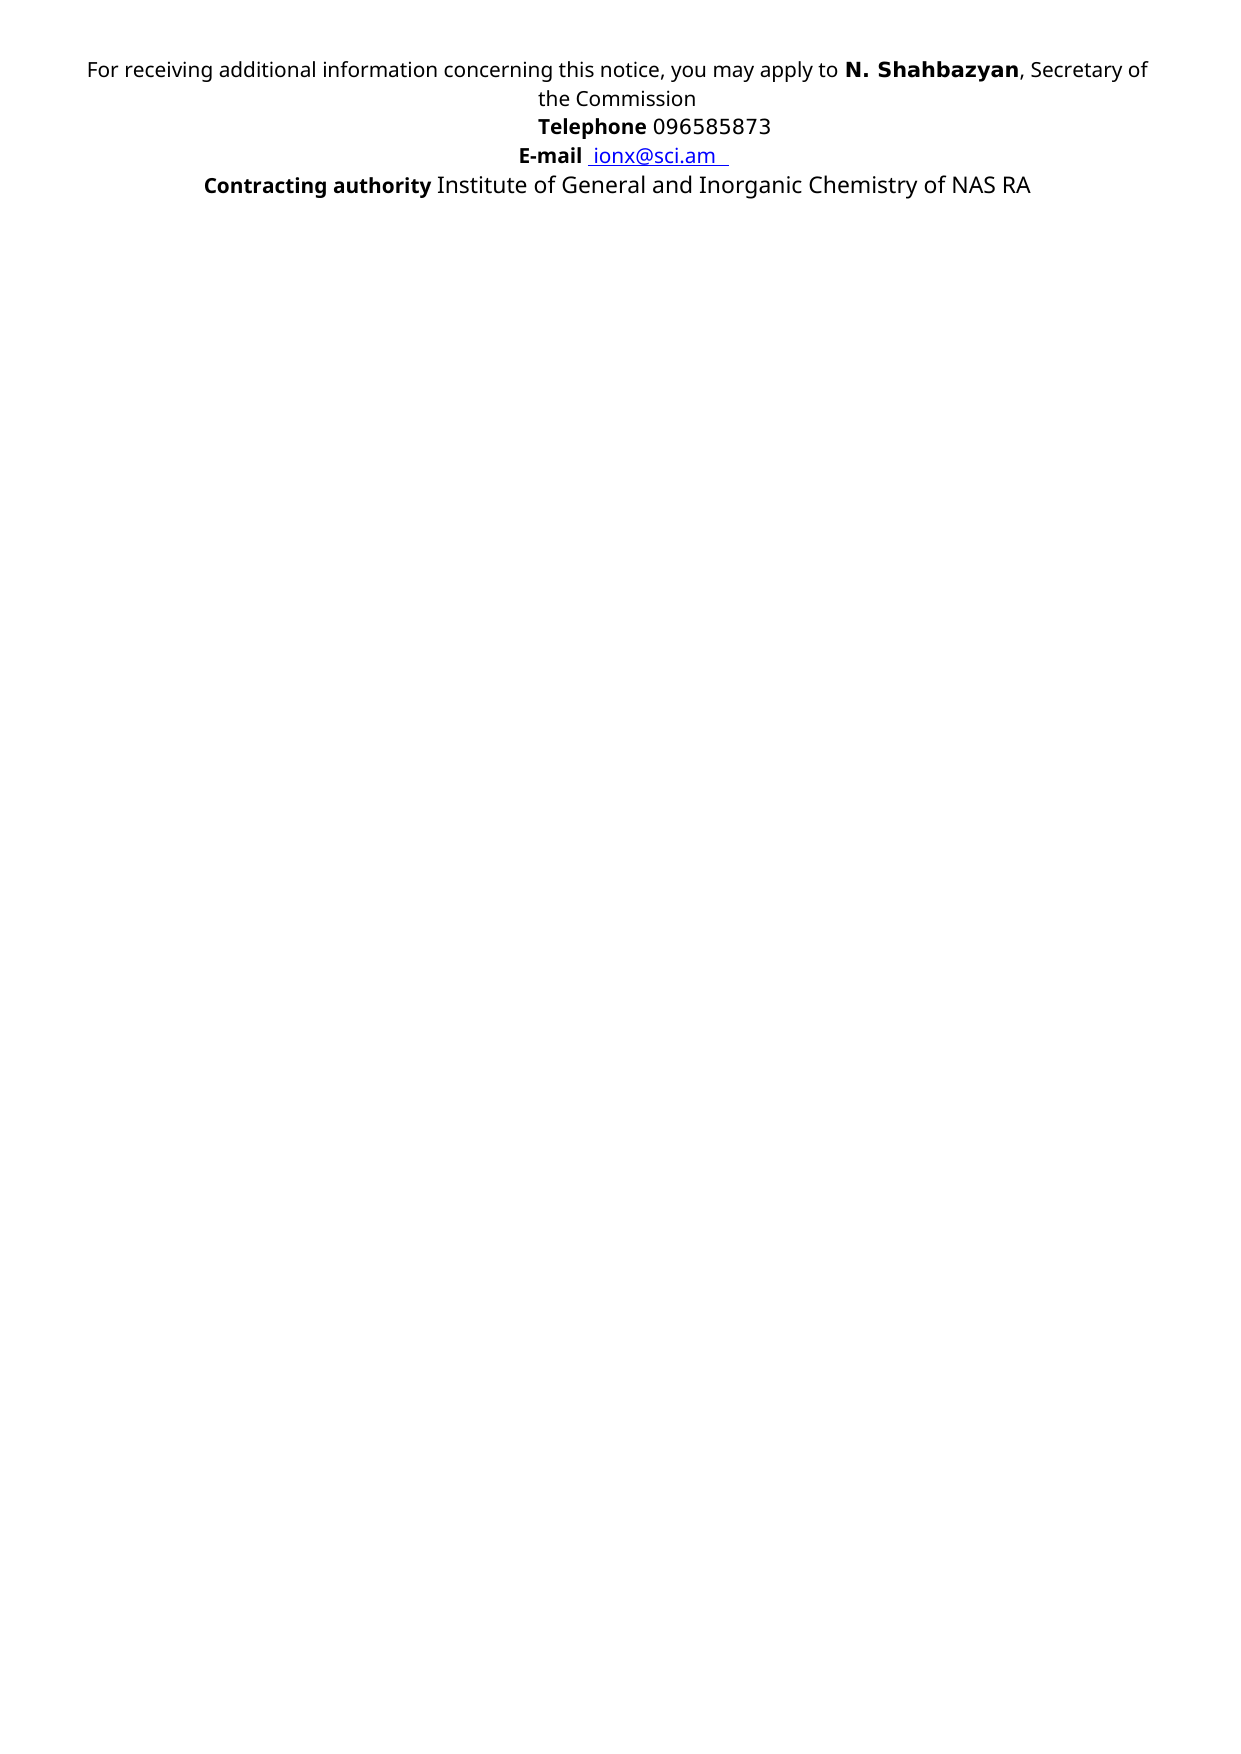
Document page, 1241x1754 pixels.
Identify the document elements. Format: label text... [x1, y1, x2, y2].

text Contracting authority Institute of General and Inorganic Chemistry of NAS RA [69, 169, 1165, 201]
text For receiving additional information concerning this notice, you may apply to N. Shahbazyan, Secretary of the Commission [69, 56, 1165, 112]
text Telephone 096585873 [69, 112, 1165, 141]
text E-mail ionx@sci.am [69, 141, 1165, 169]
